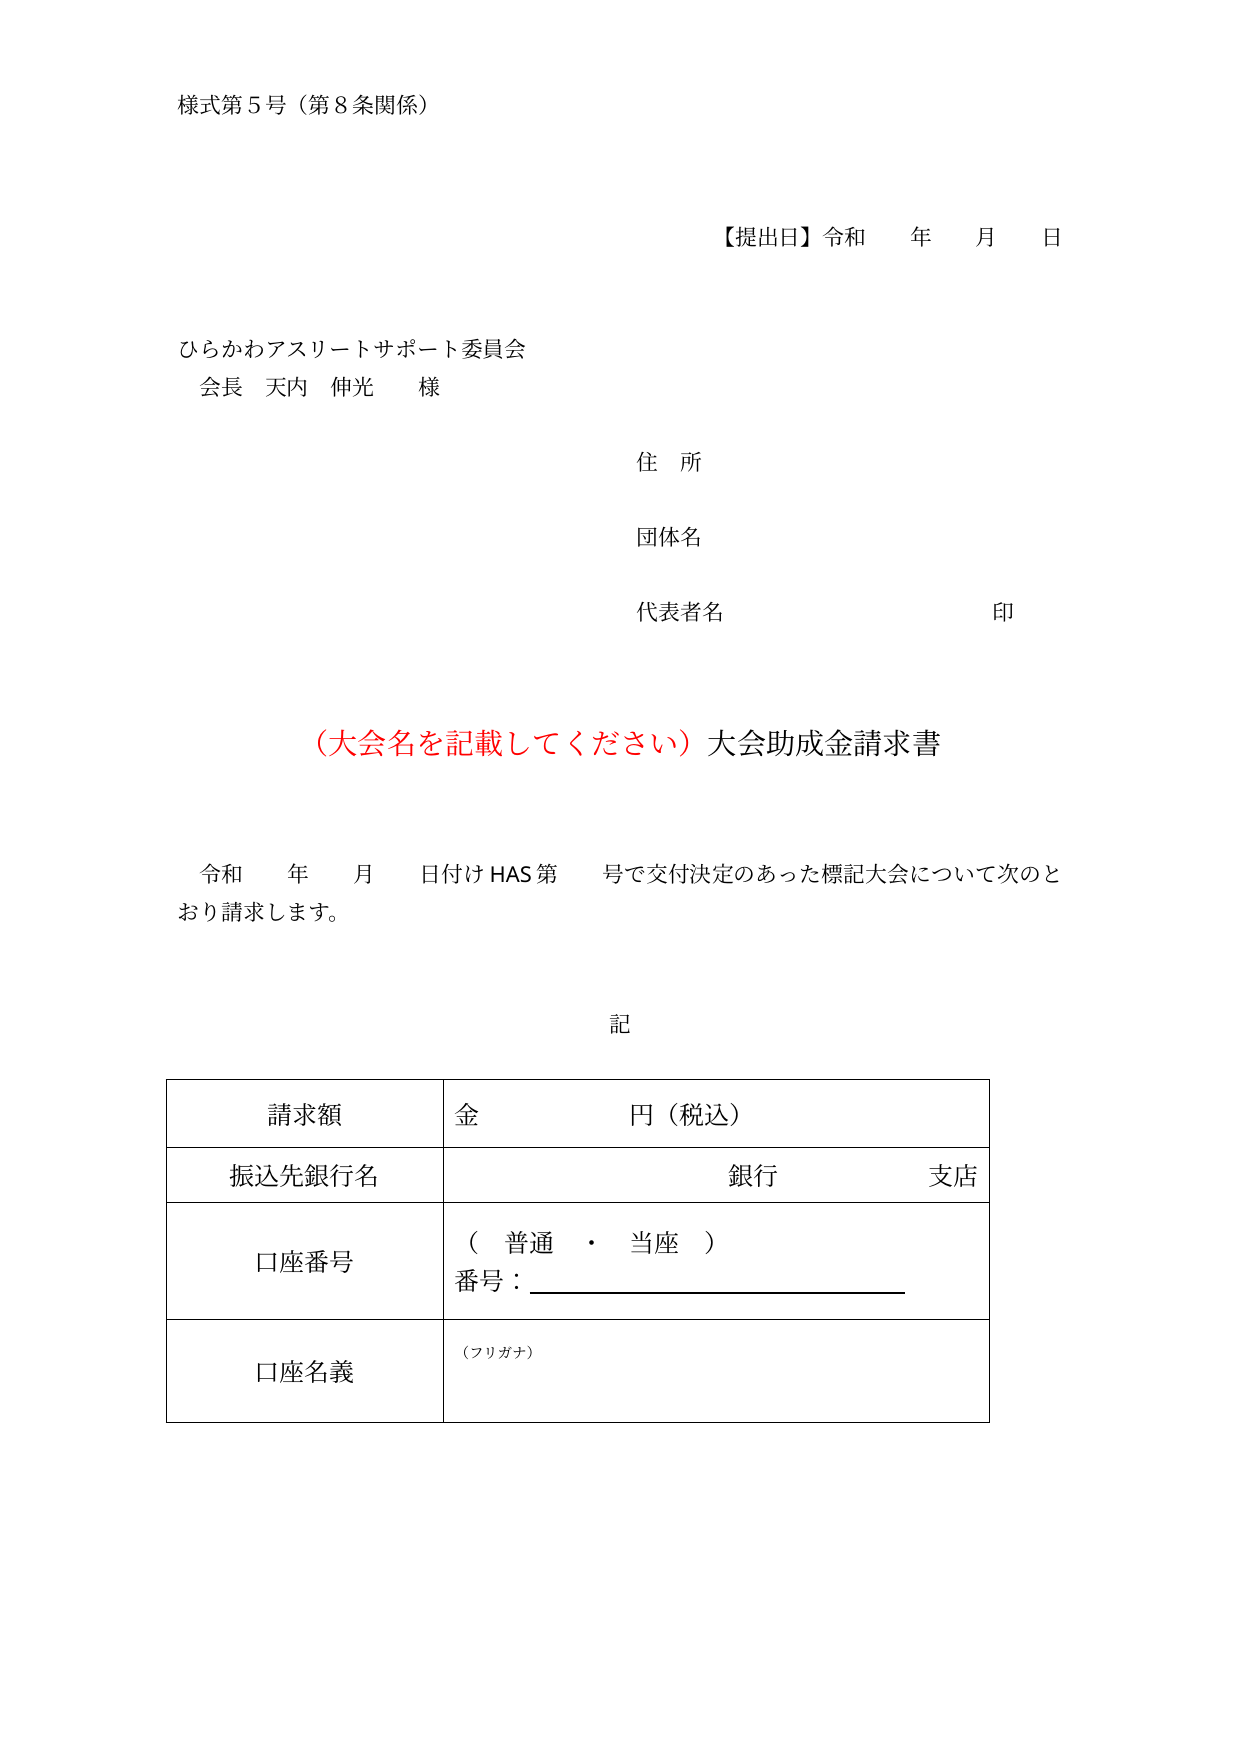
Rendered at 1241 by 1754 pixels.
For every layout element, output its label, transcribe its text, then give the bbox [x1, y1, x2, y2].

text 住 所 [177, 442, 1063, 479]
text 代表者名 印 [177, 592, 1063, 629]
table_cell （ 普通 ・ 当座 ） 番号： [444, 1203, 989, 1319]
text 会長 天内 伸光 様 [177, 367, 1063, 404]
text ひらかわアスリートサポート委員会 [177, 329, 1063, 367]
table_cell 口座番号 [167, 1203, 443, 1319]
table_cell 振込先銀行名 [167, 1148, 443, 1202]
table_header 請求額 [167, 1080, 443, 1147]
table_cell 口座名義 [167, 1320, 443, 1422]
table_cell （フリガナ） [444, 1320, 989, 1422]
table_header 金 円（税込） [444, 1080, 989, 1147]
table_cell 銀行 支店 [444, 1148, 989, 1202]
text （大会名を記載してください）大会助成金請求書 [177, 704, 1063, 779]
text 【提出日】令和 年 月 日 [177, 217, 1063, 254]
text 団体名 [177, 517, 1063, 554]
text 記 [177, 1004, 1063, 1042]
text 令和 年 月 日付けHAS第 号で交付決定のあった標記大会について次のとおり請求します。 [177, 854, 1063, 929]
